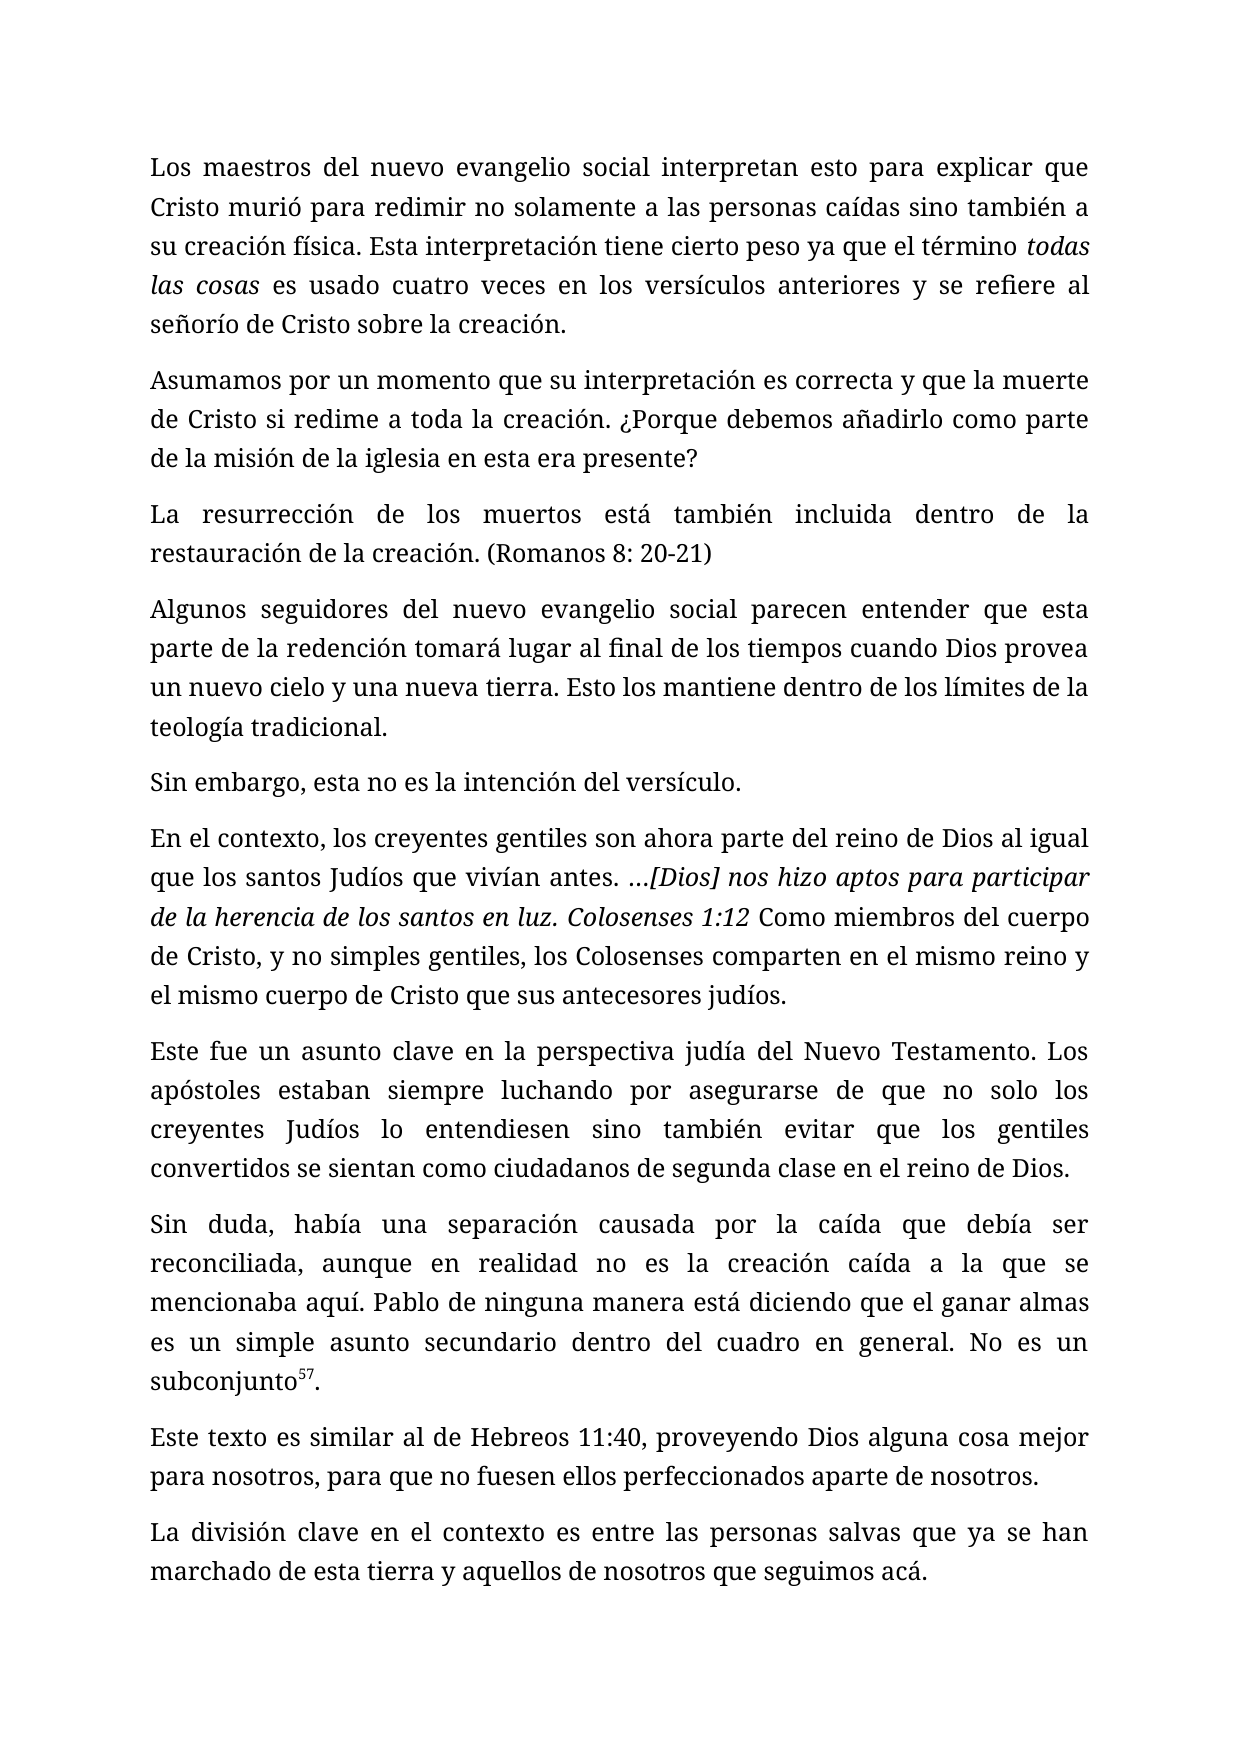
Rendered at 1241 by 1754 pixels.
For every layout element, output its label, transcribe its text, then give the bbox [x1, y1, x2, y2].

text La resurrección de los muertos está también incluida dentro de la restauración de la creación. (Romanos 8: 20-21) [150, 497, 1090, 570]
text Algunos seguidores del nuevo evangelio social parecen entender que esta parte de la redención tomará lugar al final de los tiempos cuando Dios provea un nuevo cielo y una nueva tierra. Esto los mantiene dentro de los límites de la teología tradicional. [150, 592, 1090, 743]
text Este texto es similar al de Hebreos 11:40, proveyendo Dios alguna cosa mejor para nosotros, para que no fuesen ellos perfeccionados aparte de nosotros. [150, 1419, 1090, 1492]
text Los maestros del nuevo evangelio social interpretan esto para explicar que Cristo murió para redimir no solamente a las personas caídas sino también a su creación física. Esta interpretación tiene cierto peso ya que el término todas las cosas es usado cuatro veces en los versículos anteriores y se refiere al señorío de Cristo sobre la creación. [150, 150, 1090, 341]
text Este fue un asunto clave en la perspectiva judía del Nuevo Testamento. Los apóstoles estaban siempre luchando por asegurarse de que no solo los creyentes Judíos lo entendiesen sino también evitar que los gentiles convertidos se sientan como ciudadanos de segunda clase en el reino de Dios. [150, 1033, 1090, 1185]
text Asumamos por un momento que su interpretación es correcta y que la muerte de Cristo si redime a toda la creación. ¿Porque debemos añadirlo como parte de la misión de la iglesia en esta era presente? [150, 362, 1090, 475]
text Sin embargo, esta no es la intención del versículo. [150, 765, 1090, 799]
text En el contexto, los creyentes gentiles son ahora parte del reino de Dios al igual que los santos Judíos que vivían antes. …[Dios] nos hizo aptos para participar de la herencia de los santos en luz. Colosenses 1:12 Como miembros del cuerpo de Cristo, y no simples gentiles, los Colosenses comparten en el mismo reino y el mismo cuerpo de Cristo que sus antecesores judíos. [150, 821, 1090, 1012]
text Sin duda, había una separación causada por la caída que debía ser reconciliada, aunque en realidad no es la creación caída a la que se mencionaba aquí. Pablo de ninguna manera está diciendo que el ganar almas es un simple asunto secundario dentro del cuadro en general. No es un subconjunto. [150, 1207, 1090, 1397]
text La división clave en el contexto es entre las personas salvas que ya se han marchado de esta tierra y aquellos de nosotros que seguimos acá. [150, 1514, 1090, 1587]
